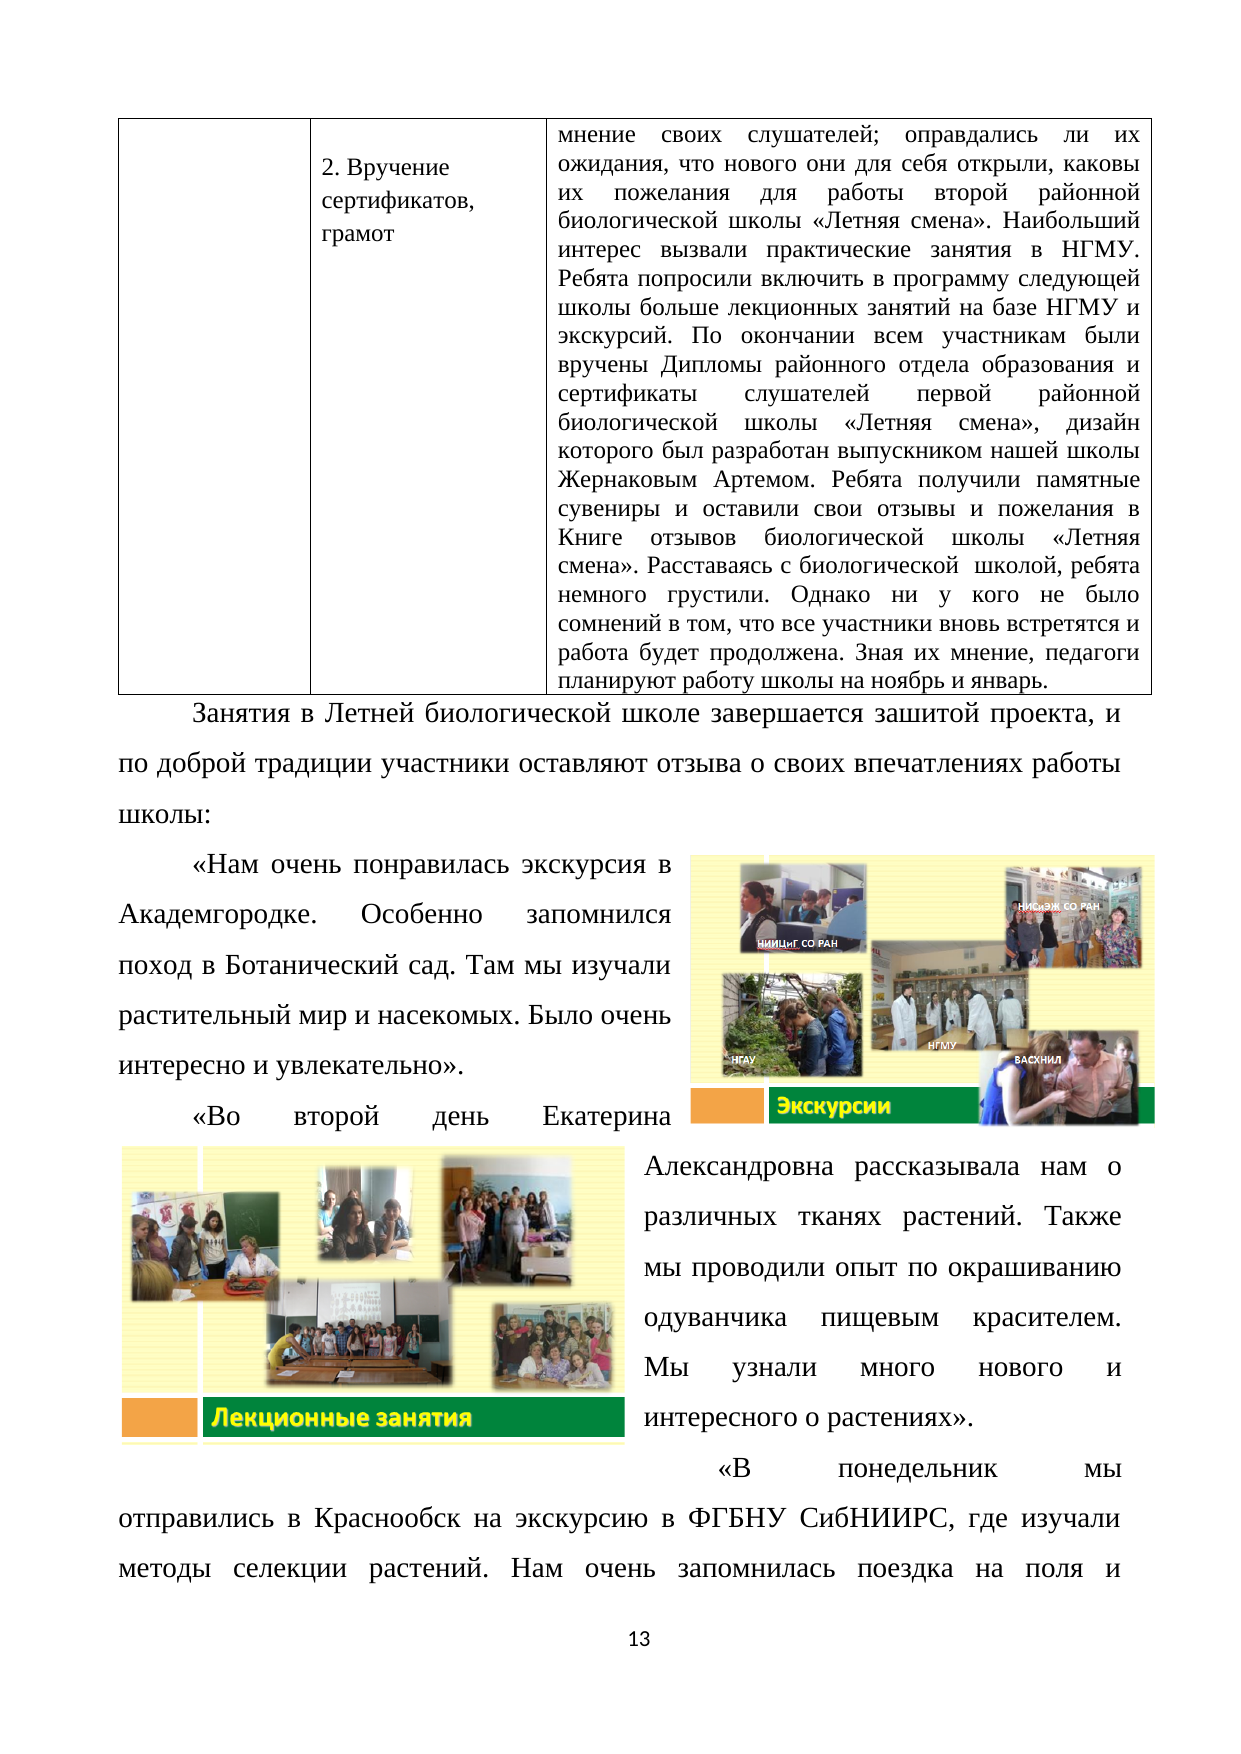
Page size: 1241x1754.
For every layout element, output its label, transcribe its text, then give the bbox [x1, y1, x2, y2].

text «Нам очень понравилась экскурсия в Академгородке. Особенно запомнился поход в Ботанический сад. Там мы изучали растительный мир и насекомых. Было очень интересно и увлекательно». [118, 846, 1122, 1081]
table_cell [311, 119, 546, 694]
text Занятия в Летней биологической школе завершается зашитой проекта, и по доброй традиции участники оставляют отзыва о своих впечатлениях работы школы: [118, 695, 1122, 829]
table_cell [119, 119, 310, 694]
picture [690, 855, 1155, 1128]
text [118, 1450, 1122, 1584]
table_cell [547, 119, 1151, 694]
picture [121, 1146, 625, 1445]
